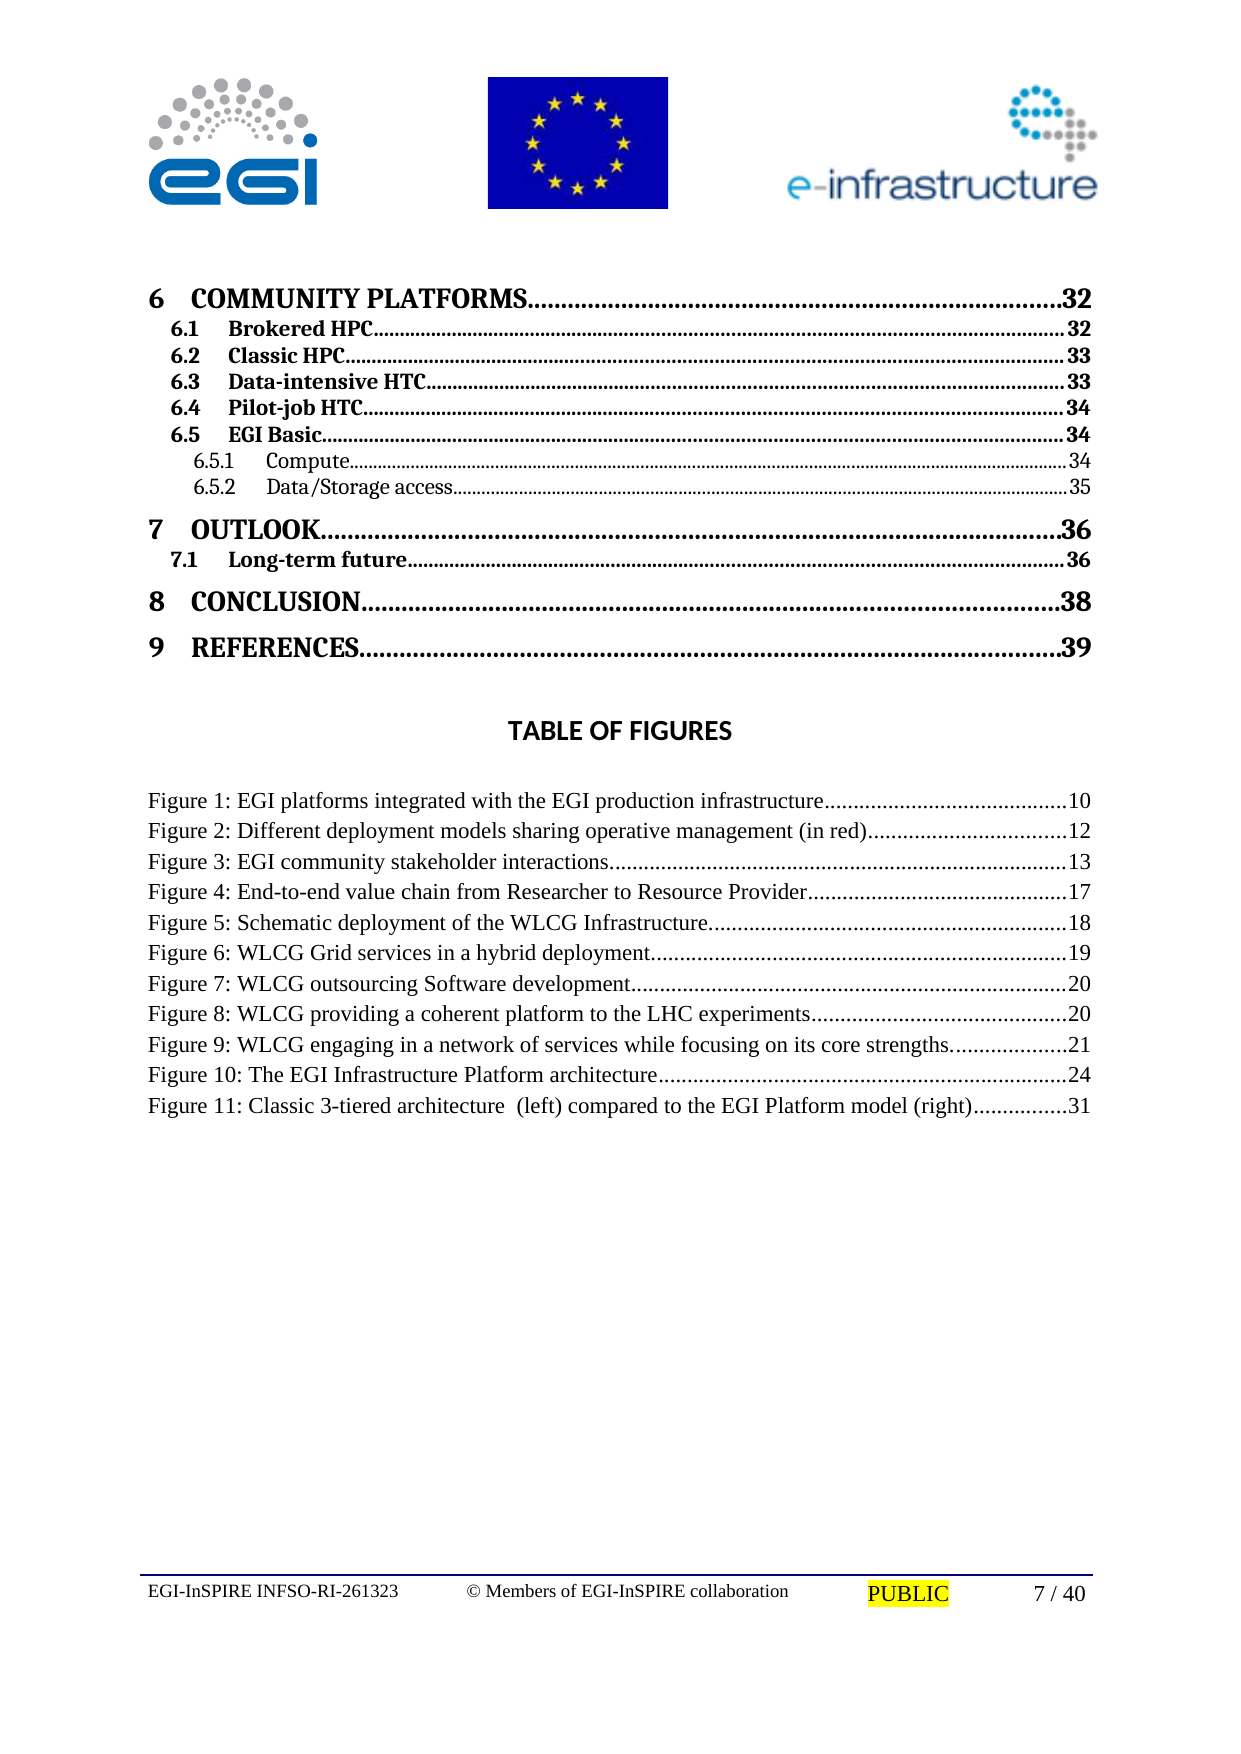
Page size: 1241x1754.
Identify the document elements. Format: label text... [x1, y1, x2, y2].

text 6.2 Classic HPC 33 [171, 342, 1092, 369]
text 6.5.1 Compute 34 [193, 448, 1092, 474]
picture [487, 77, 669, 209]
text 9 References 39 [148, 631, 1092, 665]
text 6.3 Data-intensive HTC 33 [171, 369, 1092, 395]
text Figure 9: WLCG engaging in a network of services while focusing on its core strengths. 21 [148, 1031, 1092, 1057]
text 6.5.2 Data/Storage access 35 [193, 474, 1092, 501]
text Figure 3: EGI community stakeholder interactions. 13 [148, 848, 1092, 874]
text 6.5 EGI Basic 34 [171, 421, 1092, 448]
text Figure 5: Schematic deployment of the WLCG Infrastructure. 18 [148, 909, 1092, 935]
text 6 Community platforms 32 [148, 282, 1092, 316]
text 8 Conclusion 38 [148, 585, 1092, 619]
text Figure 7: WLCG outsourcing Software development 20 [148, 970, 1092, 996]
picture [780, 77, 1106, 209]
text 7.1 Long-term future 36 [171, 547, 1092, 573]
text 6.4 Pilot-job HTC 34 [171, 395, 1092, 421]
text Figure 6: WLCG Grid services in a hybrid deployment. 19 [148, 939, 1092, 966]
picture [147, 77, 319, 207]
text 6.1 Brokered HPC 32 [171, 316, 1092, 342]
text TABLE OF Figures [148, 712, 1092, 748]
text Figure 1: EGI platforms integrated with the EGI production infrastructure 10 [148, 787, 1092, 813]
text Figure 4: End-to-end value chain from Researcher to Resource Provider 17 [148, 878, 1092, 904]
text 7 Outlook 36 [148, 513, 1092, 547]
text Figure 11: Classic 3-tiered architecture (left) compared to the EGI Platform model (right) 31 [148, 1092, 1092, 1118]
text Figure 8: WLCG providing a coherent platform to the LHC experiments 20 [148, 1000, 1092, 1027]
text Figure 2: Different deployment models sharing operative management (in red) 12 [148, 817, 1092, 843]
text Figure 10: The EGI Infrastructure Platform architecture 24 [148, 1061, 1092, 1088]
